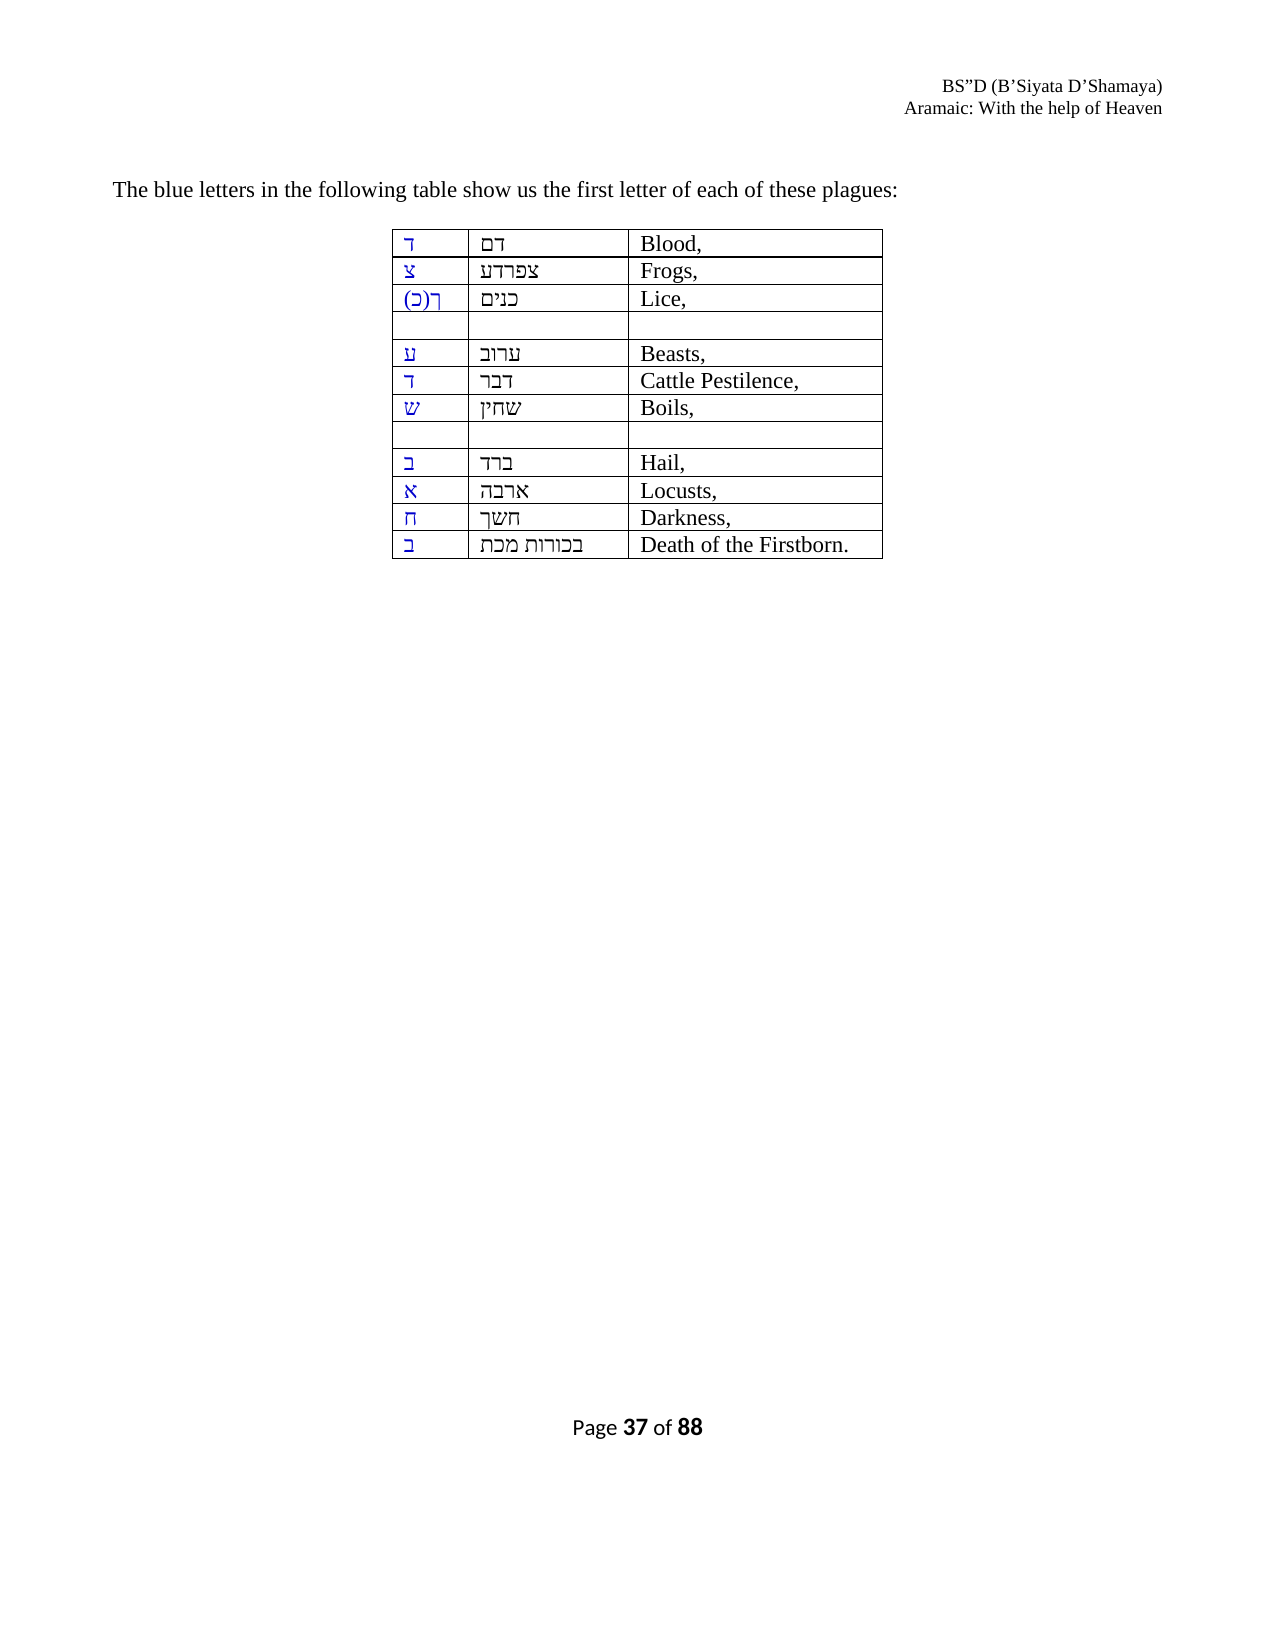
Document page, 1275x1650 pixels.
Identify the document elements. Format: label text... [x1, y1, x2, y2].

table_cell ע [393, 340, 468, 366]
table_cell Boils, [629, 395, 882, 421]
table_cell Lice, [629, 285, 882, 311]
table_cell א [393, 477, 468, 503]
table_cell [393, 312, 468, 339]
table_cell ד [393, 367, 468, 393]
table_cell Hail, [629, 449, 882, 476]
table_cell Beasts, [629, 340, 882, 366]
table_header Blood, [629, 230, 882, 256]
table_cell [469, 422, 628, 448]
table_cell [469, 312, 628, 339]
table_cell Cattle Pestilence, [629, 367, 882, 393]
table_cell שחין [469, 395, 628, 421]
table_cell ב [393, 531, 468, 558]
table_cell ח [393, 504, 468, 530]
table_header דם [469, 230, 628, 256]
table_cell ב [393, 449, 468, 476]
table_cell [393, 422, 468, 448]
table_cell ערוב [469, 340, 628, 366]
text The blue letters in the following table show us the first letter of each of these plagues: [112, 176, 1162, 203]
table_cell Death of the Firstborn. [629, 531, 882, 558]
table_cell צ [393, 258, 468, 284]
table_cell ארבה [469, 477, 628, 503]
table_header ד [393, 230, 468, 256]
table_cell Frogs, [629, 258, 882, 284]
table_cell [629, 422, 882, 448]
table_cell Locusts, [629, 477, 882, 503]
table_cell דבר [469, 367, 628, 393]
table_cell ך(כ) [393, 285, 468, 311]
table_cell בכורות מכת [469, 531, 628, 558]
table_cell כנים [469, 285, 628, 311]
table_cell [629, 312, 882, 339]
table_cell ברד [469, 449, 628, 476]
table_cell ש [393, 395, 468, 421]
table_cell חשך [469, 504, 628, 530]
table_cell Darkness, [629, 504, 882, 530]
table_cell צפרדע [469, 258, 628, 284]
